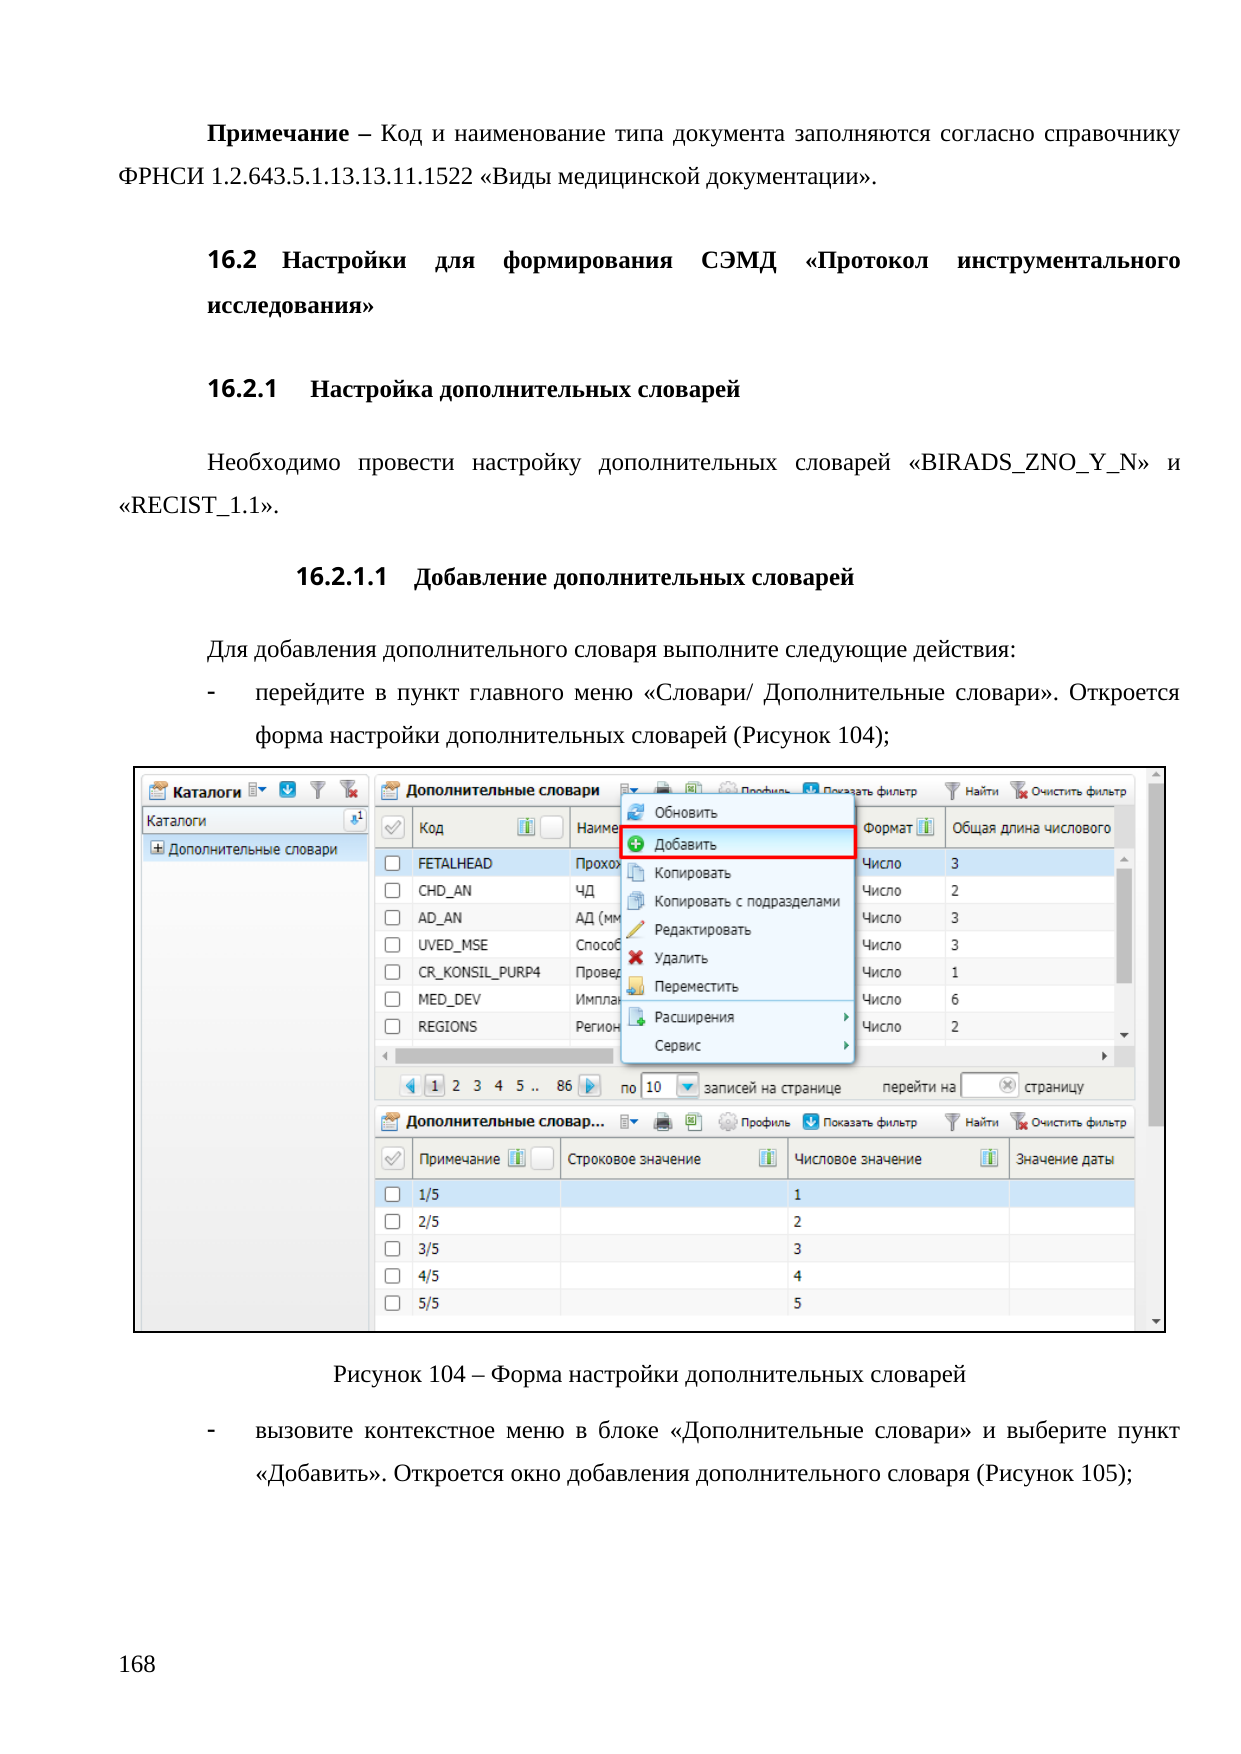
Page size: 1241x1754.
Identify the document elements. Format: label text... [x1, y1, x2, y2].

text Примечание – Код и наименование типа документа заполняются согласно справочнику ФРНСИ 1.2.643.5.1.13.13.11.1522 «Виды медицинской документации». [118, 118, 1181, 190]
subtitle Настройка дополнительных словарей [207, 371, 1181, 405]
title Для добавления дополнительного словаря выполните следующие действия: [118, 634, 1181, 663]
list вызовите контекстное меню в блоке «Дополнительные словари» и выберите пункт «Добавить». Откроется окно добавления дополнительного словаря (Рисунок 105); [207, 1415, 1181, 1487]
picture [135, 768, 1164, 1331]
subtitle Добавление дополнительных словарей [207, 558, 1181, 592]
text Необходимо провести настройку дополнительных словарей «BIRADS_ZNO_Y_N» и «RECIST_1.1». [118, 447, 1181, 519]
list перейдите в пункт главного меню «Словари/ Дополнительные словари». Откроется форма настройки дополнительных словарей (Рисунок 104); [207, 677, 1181, 749]
subtitle Настройки для формирования СЭМД «Протокол инструментального исследования» [207, 242, 1181, 319]
title Рисунок 104 – Форма настройки дополнительных словарей [118, 1359, 1181, 1388]
